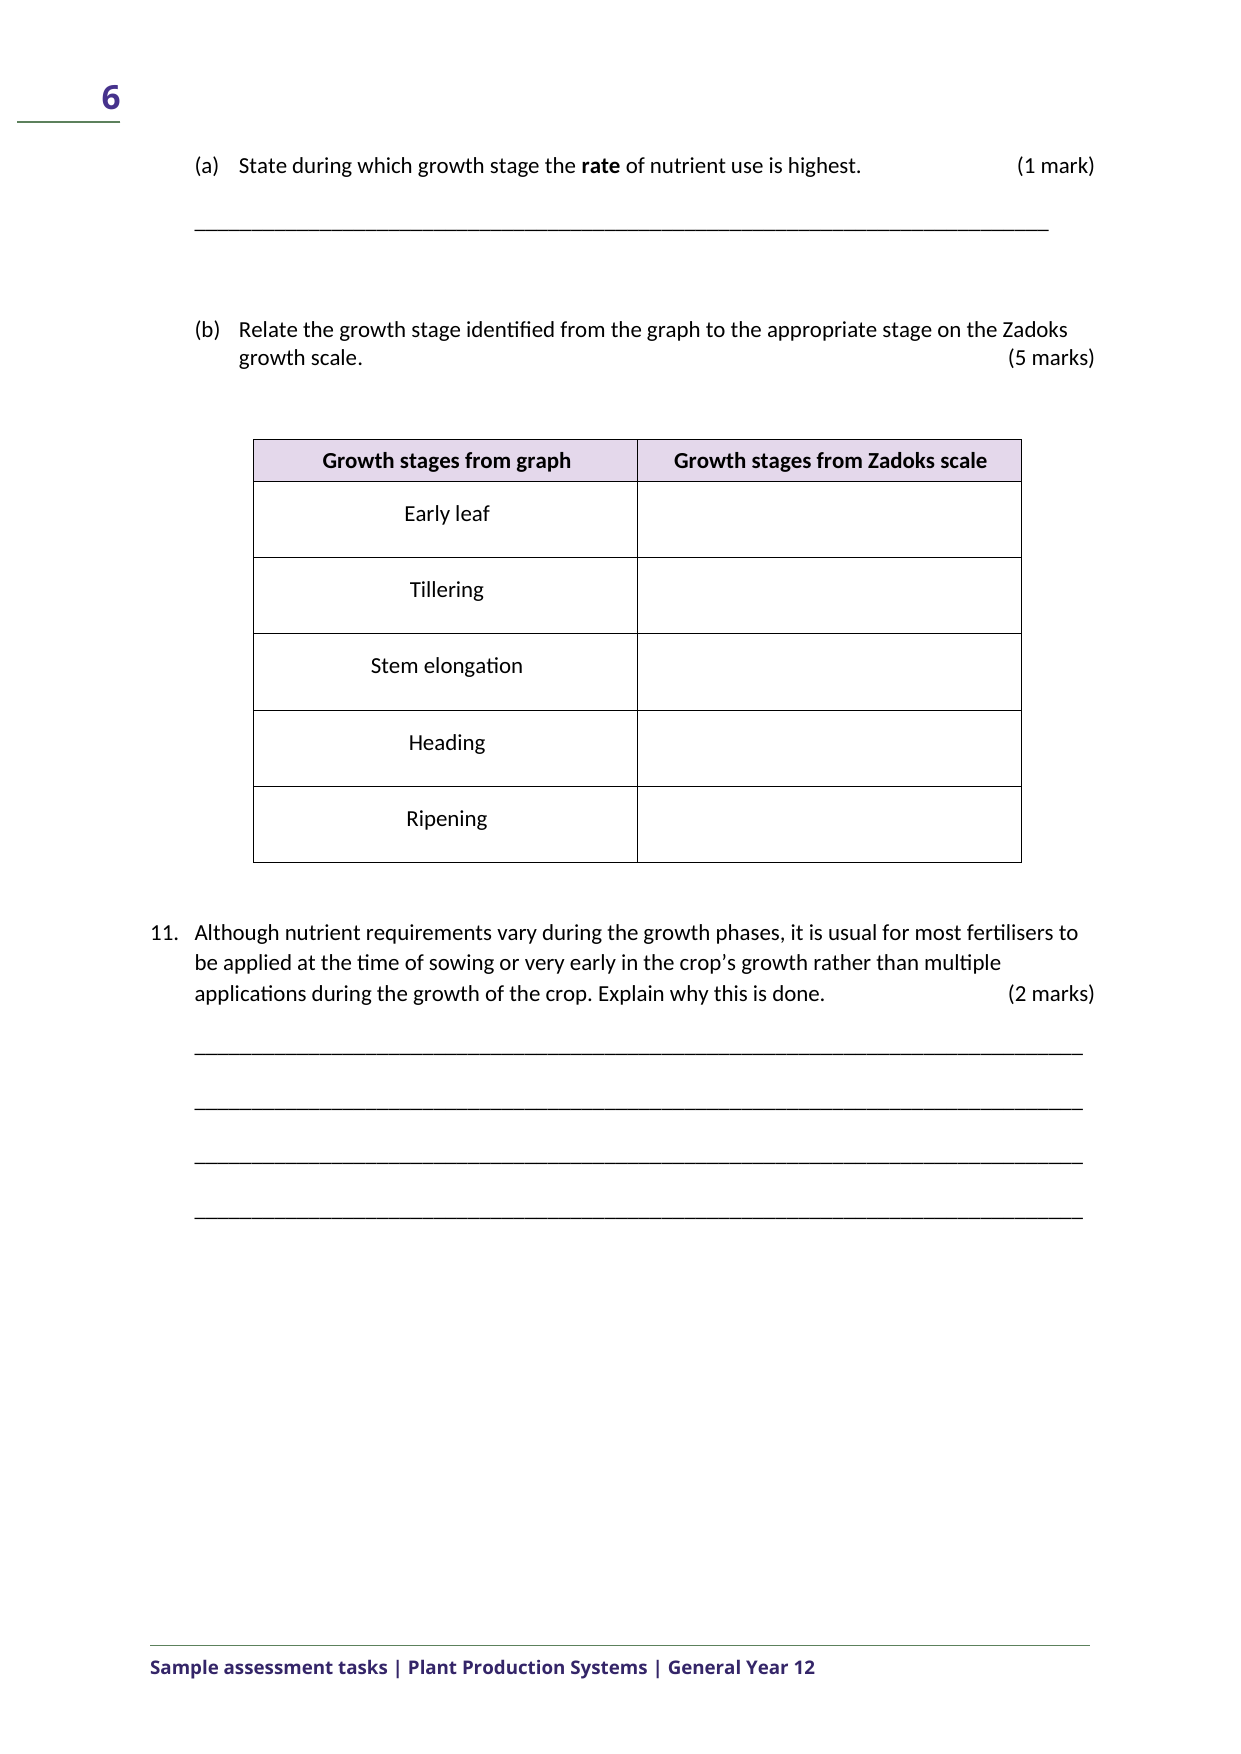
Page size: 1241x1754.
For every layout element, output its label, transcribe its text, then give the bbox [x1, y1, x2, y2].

table_cell [638, 634, 1021, 709]
table_header Growth stages from Zadoks scale [638, 440, 1021, 481]
table_cell Ripening [254, 787, 637, 862]
table_cell Heading [254, 711, 637, 786]
table_cell [638, 711, 1021, 786]
table_cell Early leaf [254, 482, 637, 557]
table_cell [638, 558, 1021, 633]
text growth scale. (5 marks) [150, 343, 1093, 371]
text ______________________________________________________________________________ [150, 1139, 1093, 1168]
text ______________________________________________________________________________ [150, 1085, 1093, 1113]
text (a) State during which growth stage the rate of nutrient use is highest. (1 mark) [150, 151, 1093, 179]
table_cell [638, 787, 1021, 862]
text ___________________________________________________________________________ [150, 206, 1093, 234]
table_cell [638, 482, 1021, 557]
list Although nutrient requirements vary during the growth phases, it is usual for most fertilisers to be applied at the time of sowing or very early in the crop’s growth rather than multiple applications during the growth of the crop. Explain why this is done. (2 marks) [150, 918, 1093, 1007]
table_cell Stem elongation [254, 634, 637, 709]
text (b) Relate the growth stage identified from the graph to the appropriate stage on the Zadoks [150, 315, 1093, 343]
table_cell Tillering [254, 558, 637, 633]
text ______________________________________________________________________________ [150, 1194, 1093, 1222]
text ______________________________________________________________________________ [150, 1031, 1093, 1059]
table_header Growth stages from graph [254, 440, 637, 481]
